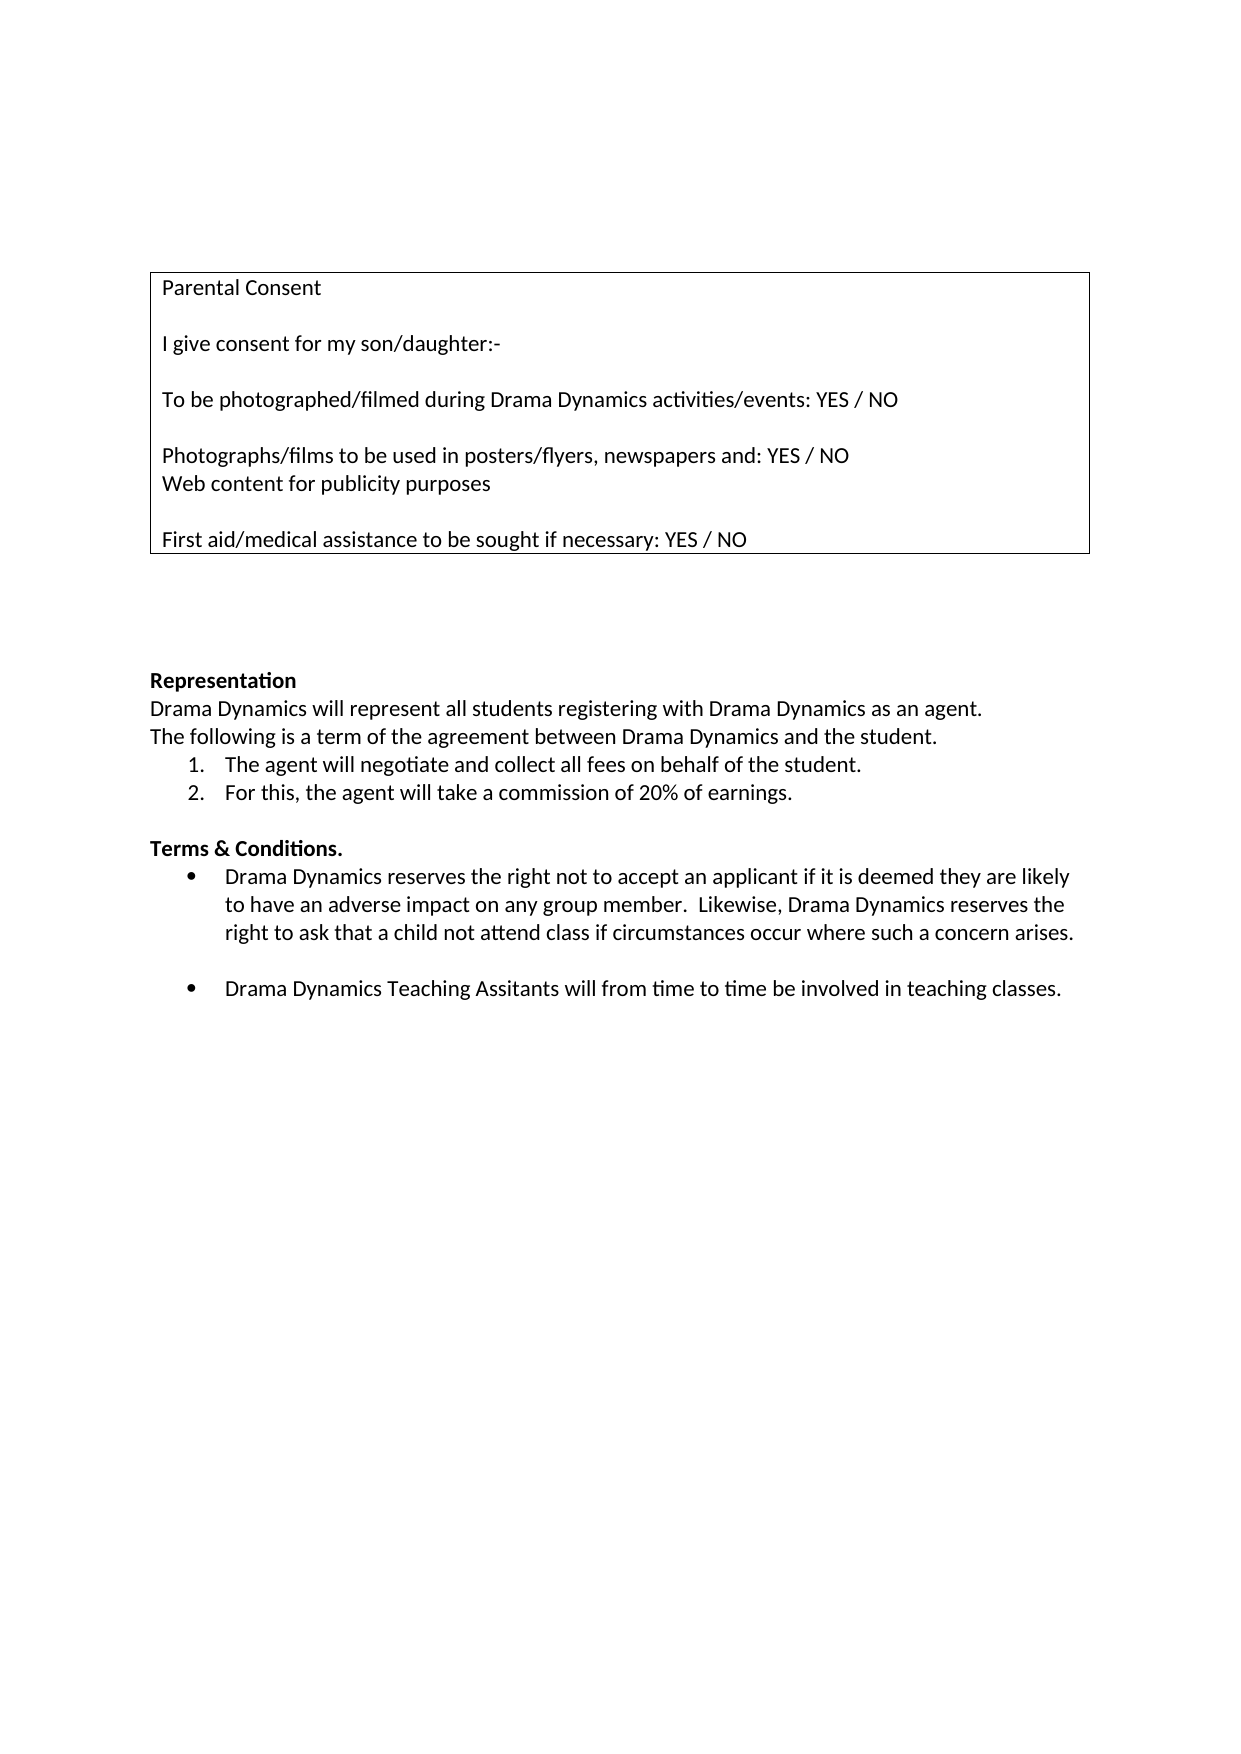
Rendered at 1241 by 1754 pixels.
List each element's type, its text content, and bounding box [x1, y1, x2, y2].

text Drama Dynamics will represent all students registering with Drama Dynamics as an agent. [150, 694, 1090, 722]
list The agent will negotiate and collect all fees on behalf of the student. [187, 750, 1090, 778]
list Drama Dynamics Teaching Assitants will from time to time be involved in teaching classes. [187, 974, 1090, 1002]
list Drama Dynamics reserves the right not to accept an applicant if it is deemed they are likely to have an adverse impact on any group member. Likewise, Drama Dynamics reserves the right to ask that a child not attend class if circumstances occur where such a concern arises. [187, 862, 1090, 946]
table_header Parental Consent I give consent for my son/daughter:- To be photographed/filmed during Drama Dynamics activities/events: YES / NO Photographs/films to be used in posters/flyers, newspapers and: YES / NO Web content for publicity purposes First aid/medical assistance to be sought if necessary: YES / NO [151, 273, 1089, 553]
list For this, the agent will take a commission of 20% of earnings. [187, 778, 1090, 806]
text Terms & Conditions. [150, 834, 1090, 862]
text Representation [150, 666, 1090, 694]
text The following is a term of the agreement between Drama Dynamics and the student. [150, 722, 1090, 750]
